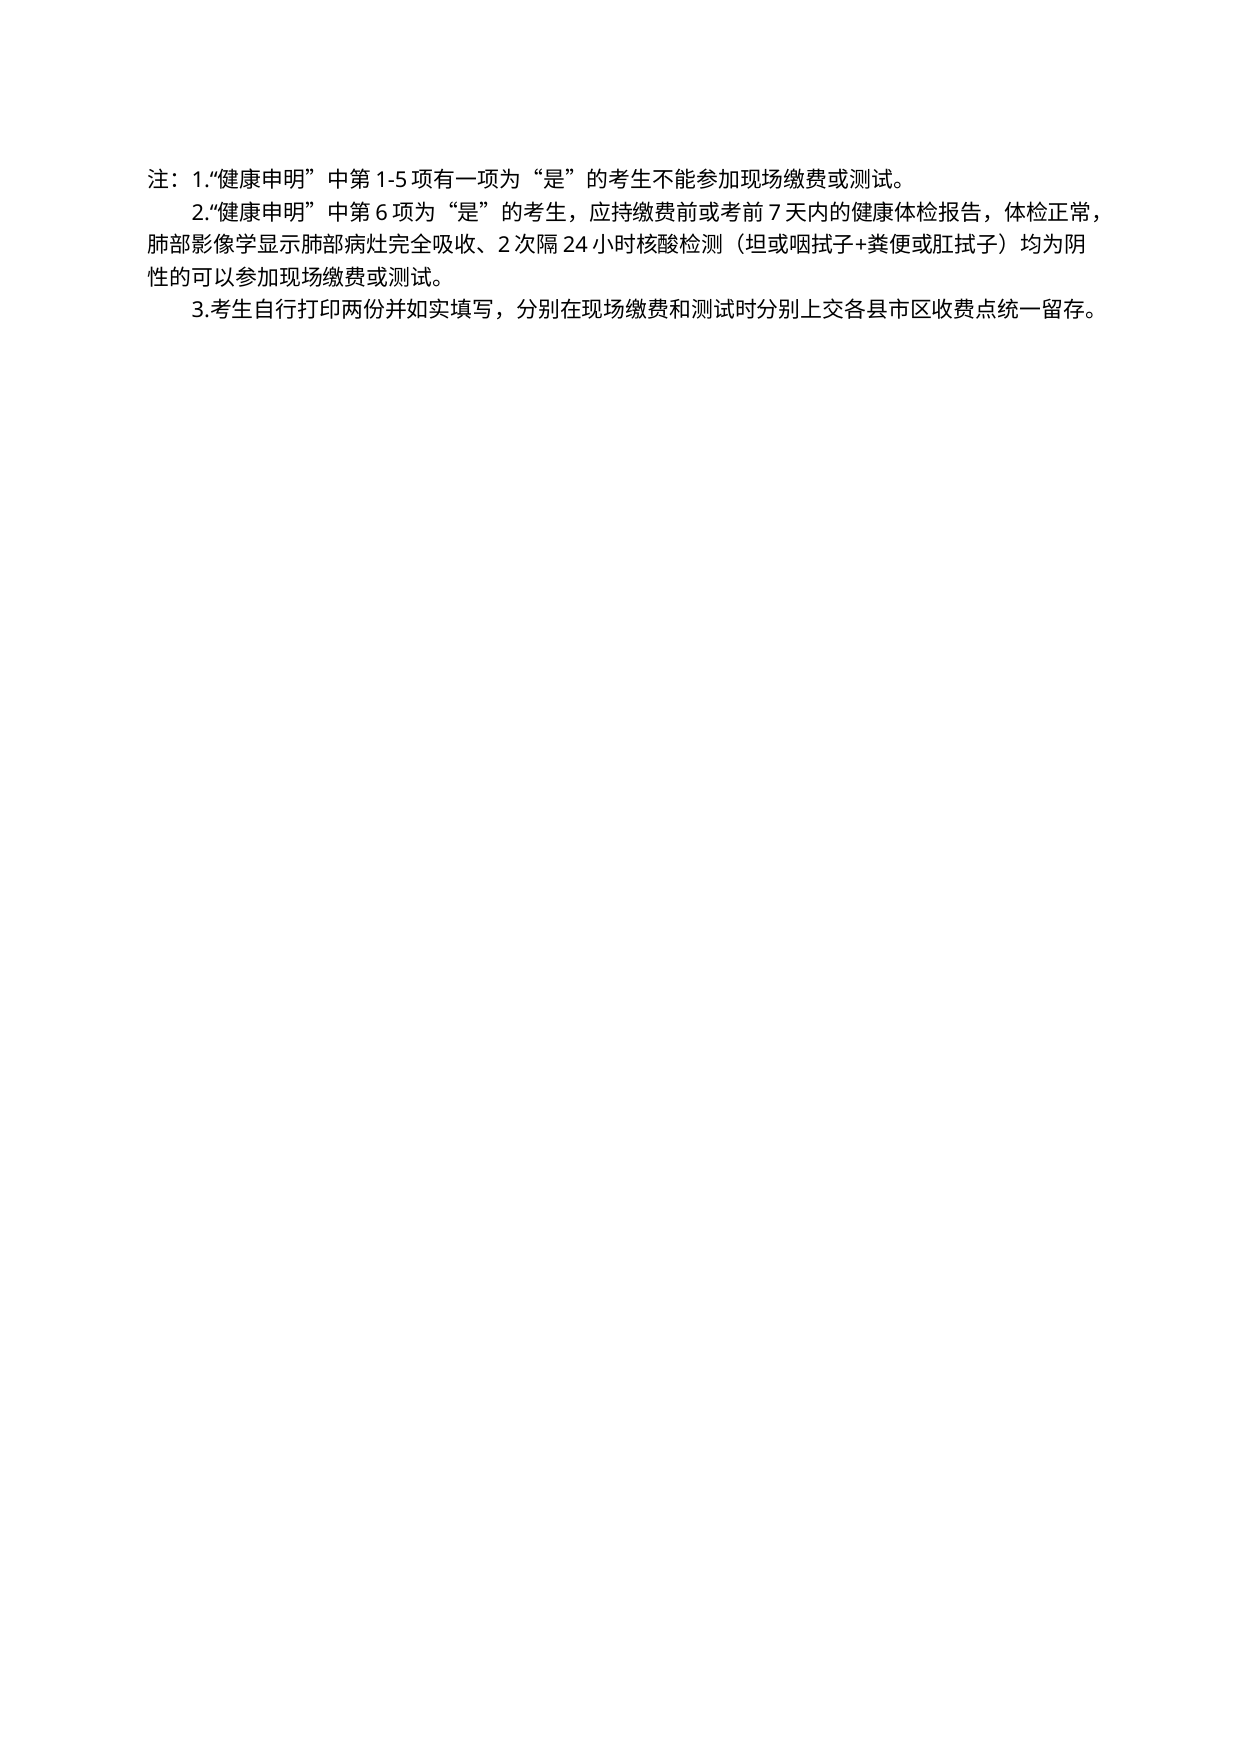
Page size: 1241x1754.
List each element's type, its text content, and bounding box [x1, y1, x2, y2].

text 3.考生自行打印两份并如实填写，分别在现场缴费和测试时分别上交各县市区收费点统一留存。 [148, 292, 1093, 324]
text 注：1.“健康申明”中第1-5项有一项为“是”的考生不能参加现场缴费或测试。 [148, 162, 1093, 194]
text 2.“健康申明”中第6项为“是”的考生，应持缴费前或考前7天内的健康体检报告，体检正常，肺部影像学显示肺部病灶完全吸收、2次隔24小时核酸检测（坦或咽拭子+粪便或肛拭子）均为阴性的可以参加现场缴费或测试。 [148, 194, 1093, 292]
